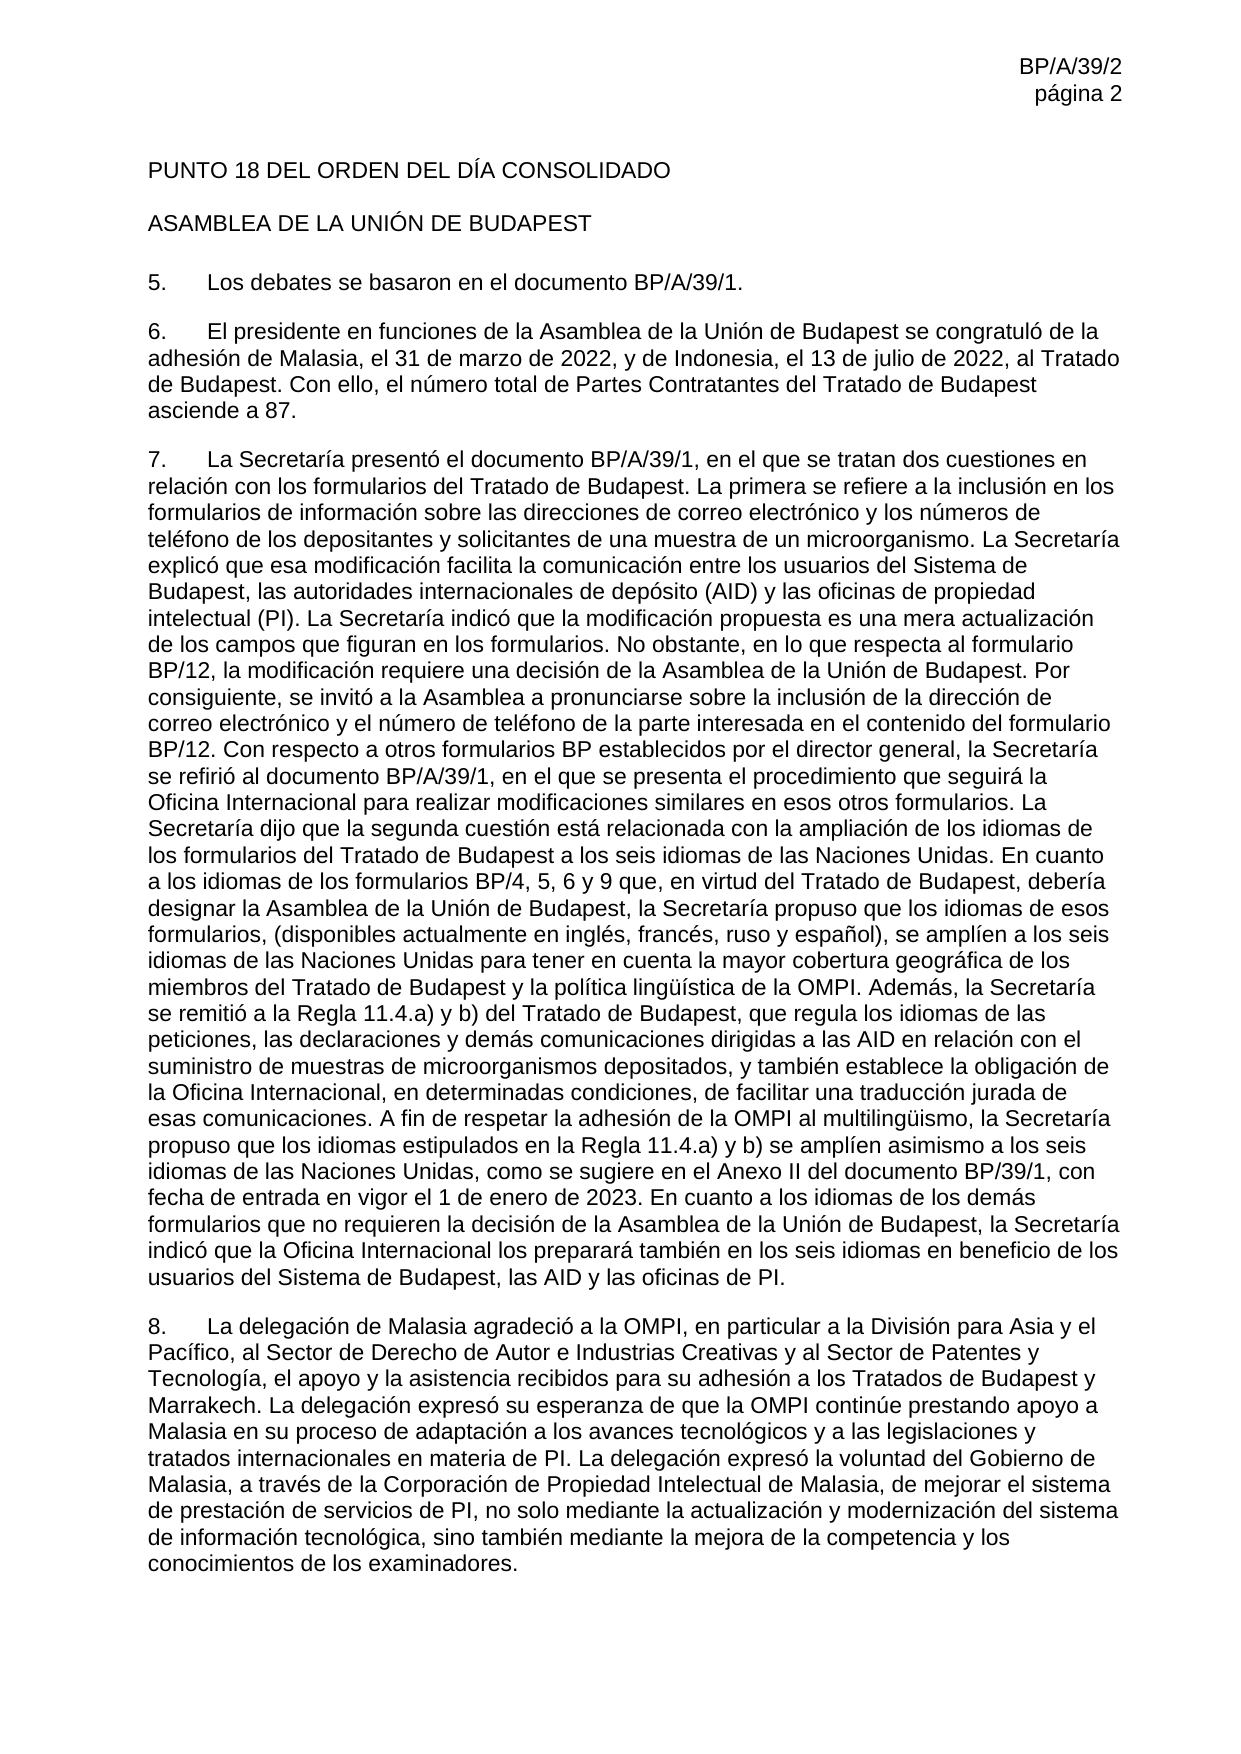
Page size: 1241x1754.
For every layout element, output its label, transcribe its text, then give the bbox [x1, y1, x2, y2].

subtitle PUNTO 18 DEL ORDEN DEL DÍA CONSOLIDADO Asamblea de la Unión de Budapest [148, 157, 1122, 236]
text Los debates se basaron en el documento BP/A/39/1. [148, 269, 1122, 295]
text La delegación de Malasia agradeció a la OMPI, en particular a la División para Asia y el Pacífico, al Sector de Derecho de Autor e Industrias Creativas y al Sector de Patentes y Tecnología, el apoyo y la asistencia recibidos para su adhesión a los Tratados de Budapest y Marrakech. La delegación expresó su esperanza de que la OMPI continúe prestando apoyo a Malasia en su proceso de adaptación a los avances tecnológicos y a las legislaciones y tratados internacionales en materia de PI. La delegación expresó la voluntad del Gobierno de Malasia, a través de la Corporación de Propiedad Intelectual de Malasia, de mejorar el sistema de prestación de servicios de PI, no solo mediante la actualización y modernización del sistema de información tecnológica, sino también mediante la mejora de la competencia y los conocimientos de los examinadores. [148, 1313, 1122, 1576]
text La Secretaría presentó el documento BP/A/39/1, en el que se tratan dos cuestiones en relación con los formularios del Tratado de Budapest. La primera se refiere a la inclusión en los formularios de información sobre las direcciones de correo electrónico y los números de teléfono de los depositantes y solicitantes de una muestra de un microorganismo. La Secretaría explicó que esa modificación facilita la comunicación entre los usuarios del Sistema de Budapest, las autoridades internacionales de depósito (AID) y las oficinas de propiedad intelectual (PI). La Secretaría indicó que la modificación propuesta es una mera actualización de los campos que figuran en los formularios. No obstante, en lo que respecta al formulario BP/12, la modificación requiere una decisión de la Asamblea de la Unión de Budapest. Por consiguiente, se invitó a la Asamblea a pronunciarse sobre la inclusión de la dirección de correo electrónico y el número de teléfono de la parte interesada en el contenido del formulario BP/12. Con respecto a otros formularios BP establecidos por el director general, la Secretaría se refirió al documento BP/A/39/1, en el que se presenta el procedimiento que seguirá la Oficina Internacional para realizar modificaciones similares en esos otros formularios. La Secretaría dijo que la segunda cuestión está relacionada con la ampliación de los idiomas de los formularios del Tratado de Budapest a los seis idiomas de las Naciones Unidas. En cuanto a los idiomas de los formularios BP/4, 5, 6 y 9 que, en virtud del Tratado de Budapest, debería designar la Asamblea de la Unión de Budapest, la Secretaría propuso que los idiomas de esos formularios, (disponibles actualmente en inglés, francés, ruso y español), se amplíen a los seis idiomas de las Naciones Unidas para tener en cuenta la mayor cobertura geográfica de los miembros del Tratado de Budapest y la política lingüística de la OMPI. Además, la Secretaría se remitió a la Regla 11.4.a) y b) del Tratado de Budapest, que regula los idiomas de las peticiones, las declaraciones y demás comunicaciones dirigidas a las AID en relación con el suministro de muestras de microorganismos depositados, y también establece la obligación de la Oficina Internacional, en determinadas condiciones, de facilitar una traducción jurada de esas comunicaciones. A fin de respetar la adhesión de la OMPI al multilingüismo, la Secretaría propuso que los idiomas estipulados en la Regla 11.4.a) y b) se amplíen asimismo a los seis idiomas de las Naciones Unidas, como se sugiere en el Anexo II del documento BP/39/1, con fecha de entrada en vigor el 1 de enero de 2023. En cuanto a los idiomas de los demás formularios que no requieren la decisión de la Asamblea de la Unión de Budapest, la Secretaría indicó que la Oficina Internacional los preparará también en los seis idiomas en beneficio de los usuarios del Sistema de Budapest, las AID y las oficinas de PI. [148, 446, 1122, 1290]
text El presidente en funciones de la Asamblea de la Unión de Budapest se congratuló de la adhesión de Malasia, el 31 de marzo de 2022, y de Indonesia, el 13 de julio de 2022, al Tratado de Budapest. Con ello, el número total de Partes Contratantes del Tratado de Budapest asciende a 87. [148, 318, 1122, 423]
